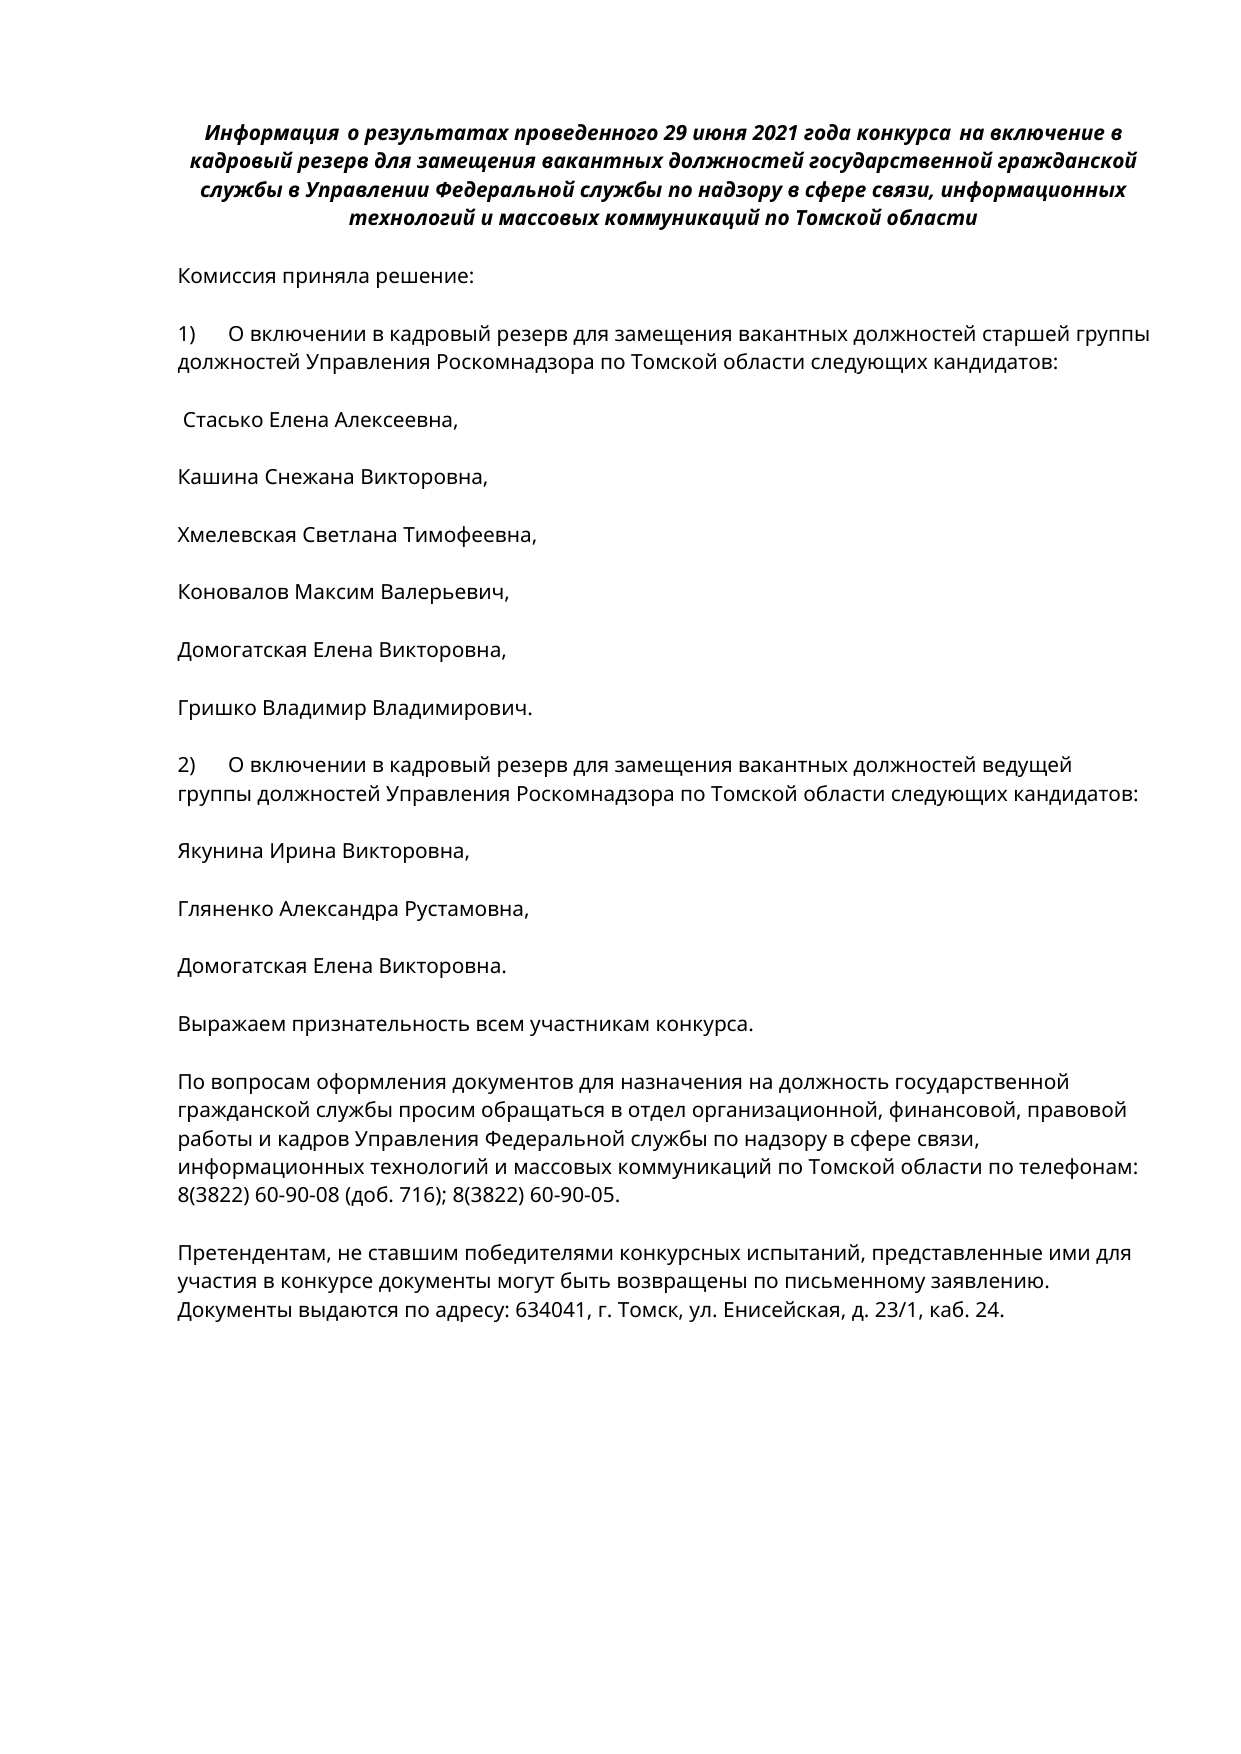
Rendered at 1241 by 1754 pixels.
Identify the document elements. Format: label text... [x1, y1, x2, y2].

text Стасько Елена Алексеевна, [177, 405, 1152, 433]
text 2) О включении в кадровый резерв для замещения вакантных должностей ведущей группы должностей Управления Роскомнадзора по Томской области следующих кандидатов: [177, 750, 1152, 807]
text Комиссия приняла решение: [177, 261, 1152, 289]
text Коновалов Максим Валерьевич, [177, 577, 1152, 606]
text Домогатская Елена Викторовна, [177, 635, 1152, 663]
text Якунина Ирина Викторовна, [177, 836, 1152, 865]
text Хмелевская Светлана Тимофеевна, [177, 520, 1152, 548]
text Информация о результатах проведенного 29 июня 2021 года конкурса на включение в кадровый резерв для замещения вакантных должностей государственной гражданской службы в Управлении Федеральной службы по надзору в сфере связи, информационных технологий и массовых коммуникаций по Томской области [177, 118, 1152, 232]
text Домогатская Елена Викторовна. [177, 952, 1152, 980]
text Выражаем признательность всем участникам конкурса. [177, 1009, 1152, 1038]
text Гришко Владимир Владимирович. [177, 693, 1152, 721]
text 1) О включении в кадровый резерв для замещения вакантных должностей старшей группы должностей Управления Роскомнадзора по Томской области следующих кандидатов: [177, 319, 1152, 376]
text Гляненко Александра Рустамовна, [177, 894, 1152, 922]
text Претендентам, не ставшим победителями конкурсных испытаний, представленные ими для участия в конкурсе документы могут быть возвращены по письменному заявлению. Документы выдаются по адресу: 634041, г. Томск, ул. Енисейская, д. 23/1, каб. 24. [177, 1238, 1152, 1323]
text По вопросам оформления документов для назначения на должность государственной гражданской службы просим обращаться в отдел организационной, финансовой, правовой работы и кадров Управления Федеральной службы по надзору в сфере связи, информационных технологий и массовых коммуникаций по Томской области по телефонам: 8(3822) 60-90-08 (доб. 716); 8(3822) 60-90-05. [177, 1067, 1152, 1209]
text Кашина Снежана Викторовна, [177, 462, 1152, 491]
